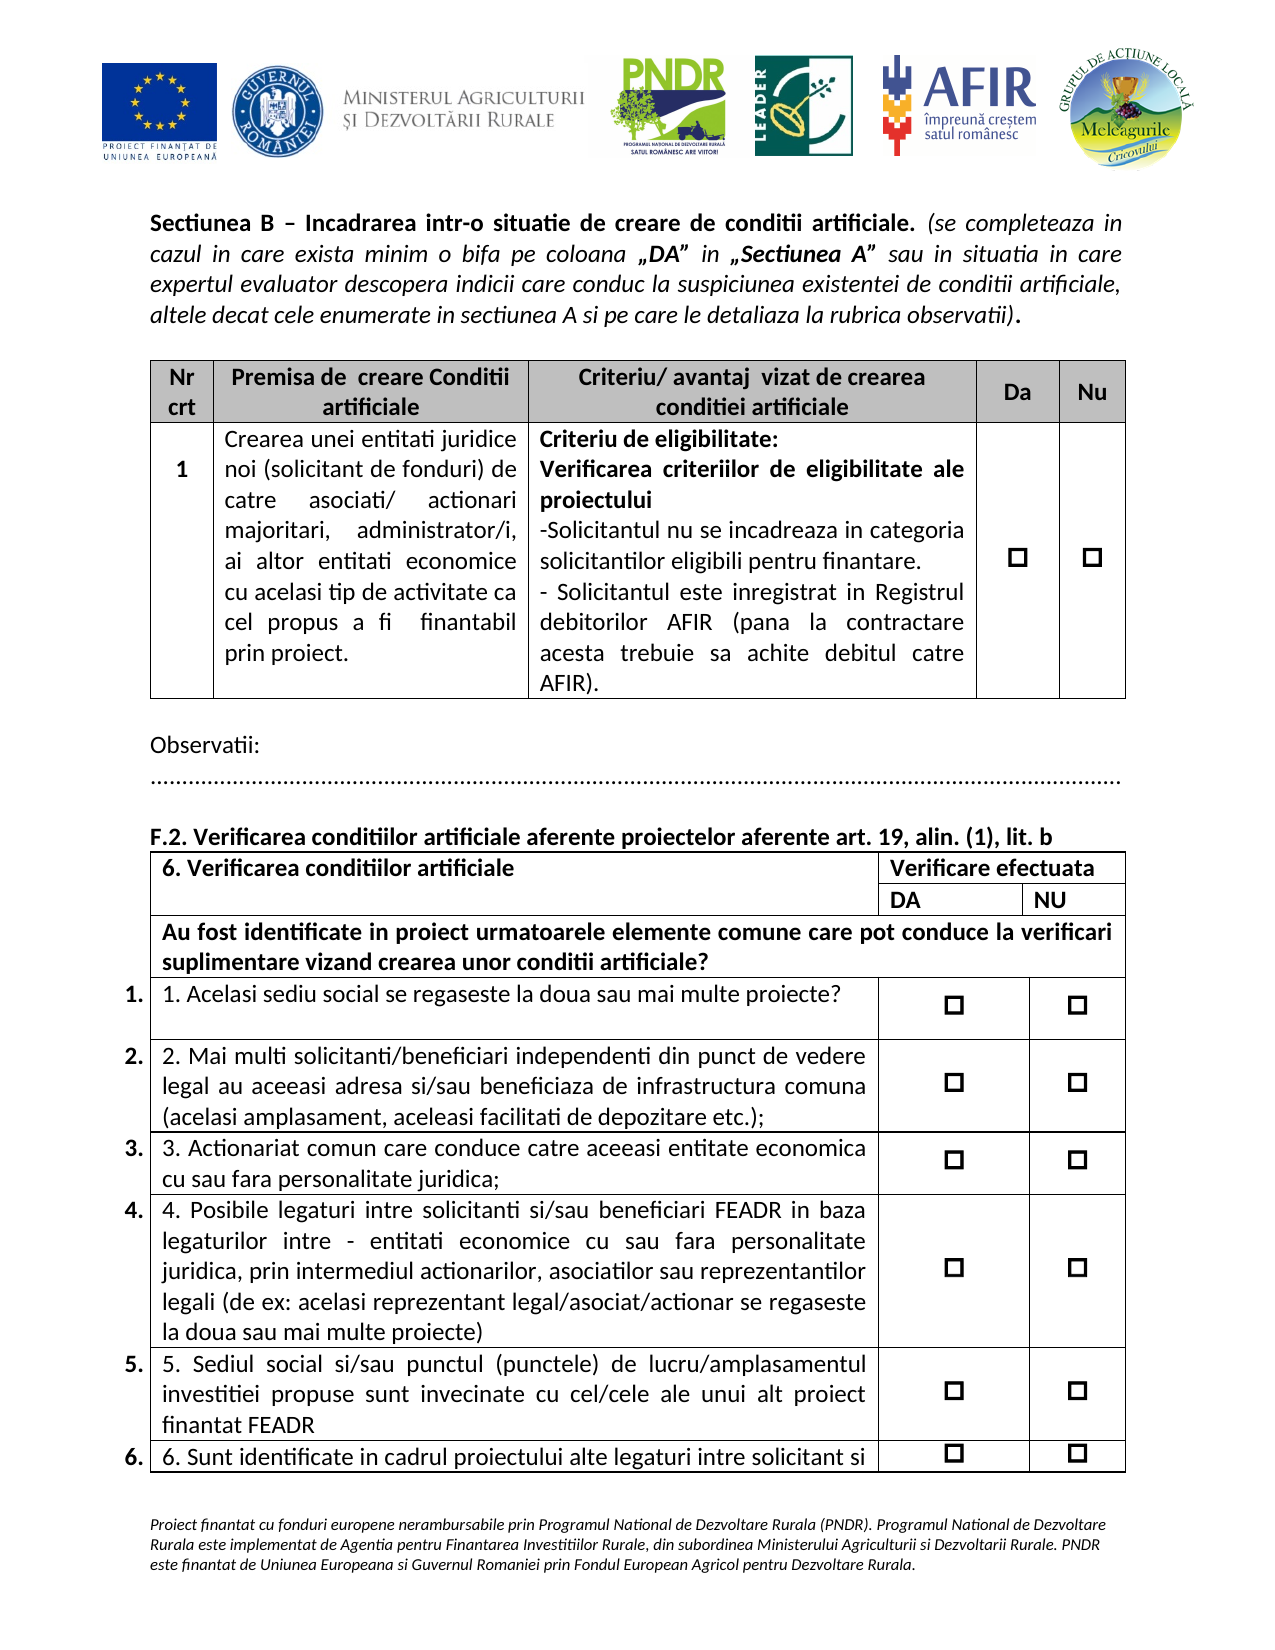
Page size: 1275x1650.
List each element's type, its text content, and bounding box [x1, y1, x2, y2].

table_cell 3. Actionariat comun care conduce catre aceeasi entitate economica cu sau fara personalitate juridica; [151, 1133, 878, 1193]
table_cell Criteriu de eligibilitate: Verificarea criteriilor de eligibilitate ale proiectului -Solicitantul nu se incadreaza in categoria solicitantilor eligibili pentru finantare. - Solicitantul este inregistrat in Registrul debitorilor AFIR (pana la contractare acesta trebuie sa achite debitul catre AFIR). [529, 423, 976, 698]
table_cell [977, 423, 1059, 698]
table_cell [1030, 978, 1125, 1039]
table_cell [879, 1133, 1029, 1193]
table_cell Au fost identificate in proiect urmatoarele elemente comune care pot conduce la verificari suplimentare vizand crearea unor conditii artificiale? [151, 916, 1125, 977]
table_cell 4. Posibile legaturi intre solicitanti si/sau beneficiari FEADR in baza legaturilor intre - entitati economice cu sau fara personalitate juridica, prin intermediul actionarilor, asociatilor sau reprezentantilor legali (de ex: acelasi reprezentant legal/asociat/actionar se regaseste la doua sau mai multe proiecte) [151, 1195, 878, 1347]
picture [1057, 46, 1194, 171]
table_header Da [977, 361, 1059, 422]
table_header Nr crt [151, 361, 213, 422]
table_cell 2. Mai multi solicitanti/beneficiari independenti din punct de vedere legal au aceeasi adresa si/sau beneficiaza de infrastructura comuna (acelasi amplasament, aceleasi facilitati de depozitare etc.); [151, 1040, 878, 1131]
table_cell [1030, 1441, 1125, 1471]
table_cell [1030, 1348, 1125, 1440]
picture [883, 55, 1036, 156]
table_cell [1030, 1040, 1125, 1131]
table_header Nu [1060, 361, 1125, 422]
table_header 6. Verificarea conditiilor artificiale [151, 853, 878, 914]
table_cell 1 [151, 423, 213, 698]
table_cell NU [1023, 884, 1125, 914]
text F.2. Verificarea conditiilor artificiale aferente proiectelor aferente art. 19, alin. (1), lit. b [150, 821, 1125, 851]
table_cell [879, 978, 1029, 1039]
table_cell [1060, 423, 1125, 698]
text .......................................................................................................................................................... [150, 760, 1125, 790]
table_cell [1030, 1133, 1125, 1193]
table_header Criteriu/ avantaj vizat de crearea conditiei artificiale [529, 361, 976, 422]
table_cell [879, 1040, 1029, 1131]
table_header Premisa de creare Conditii artificiale [214, 361, 528, 422]
table_header Verificare efectuata [879, 853, 1125, 883]
table_cell DA [879, 884, 1022, 914]
picture [231, 55, 853, 158]
table_cell [1030, 1195, 1125, 1347]
table_cell Crearea unei entitati juridice noi (solicitant de fonduri) de catre asociati/ actionari majoritari, administrator/i, ai altor entitati economice cu acelasi tip de activitate ca cel propus a fi finantabil prin proiect. [214, 423, 528, 698]
table_cell [879, 1348, 1029, 1440]
table_cell [879, 1195, 1029, 1347]
picture [102, 63, 217, 164]
table_cell [879, 1441, 1029, 1471]
text Observatii: [150, 729, 1125, 760]
table_cell 5. Sediul social si/sau punctul (punctele) de lucru/amplasamentul investitiei propuse sunt invecinate cu cel/cele ale unui alt proiect finantat FEADR [151, 1348, 878, 1440]
text Sectiunea B – Incadrarea intr-o situatie de creare de conditii artificiale. (se completeaza in cazul in care exista minim o bifa pe coloana „DA” in „Sectiunea A” sau in situatia in care expertul evaluator descopera indicii care conduc la suspiciunea existentei de conditii artificiale, altele decat cele enumerate in sectiunea A si pe care le detaliaza la rubrica observatii). [150, 207, 1125, 329]
table_cell 1. Acelasi sediu social se regaseste la doua sau mai multe proiecte? [151, 978, 878, 1039]
